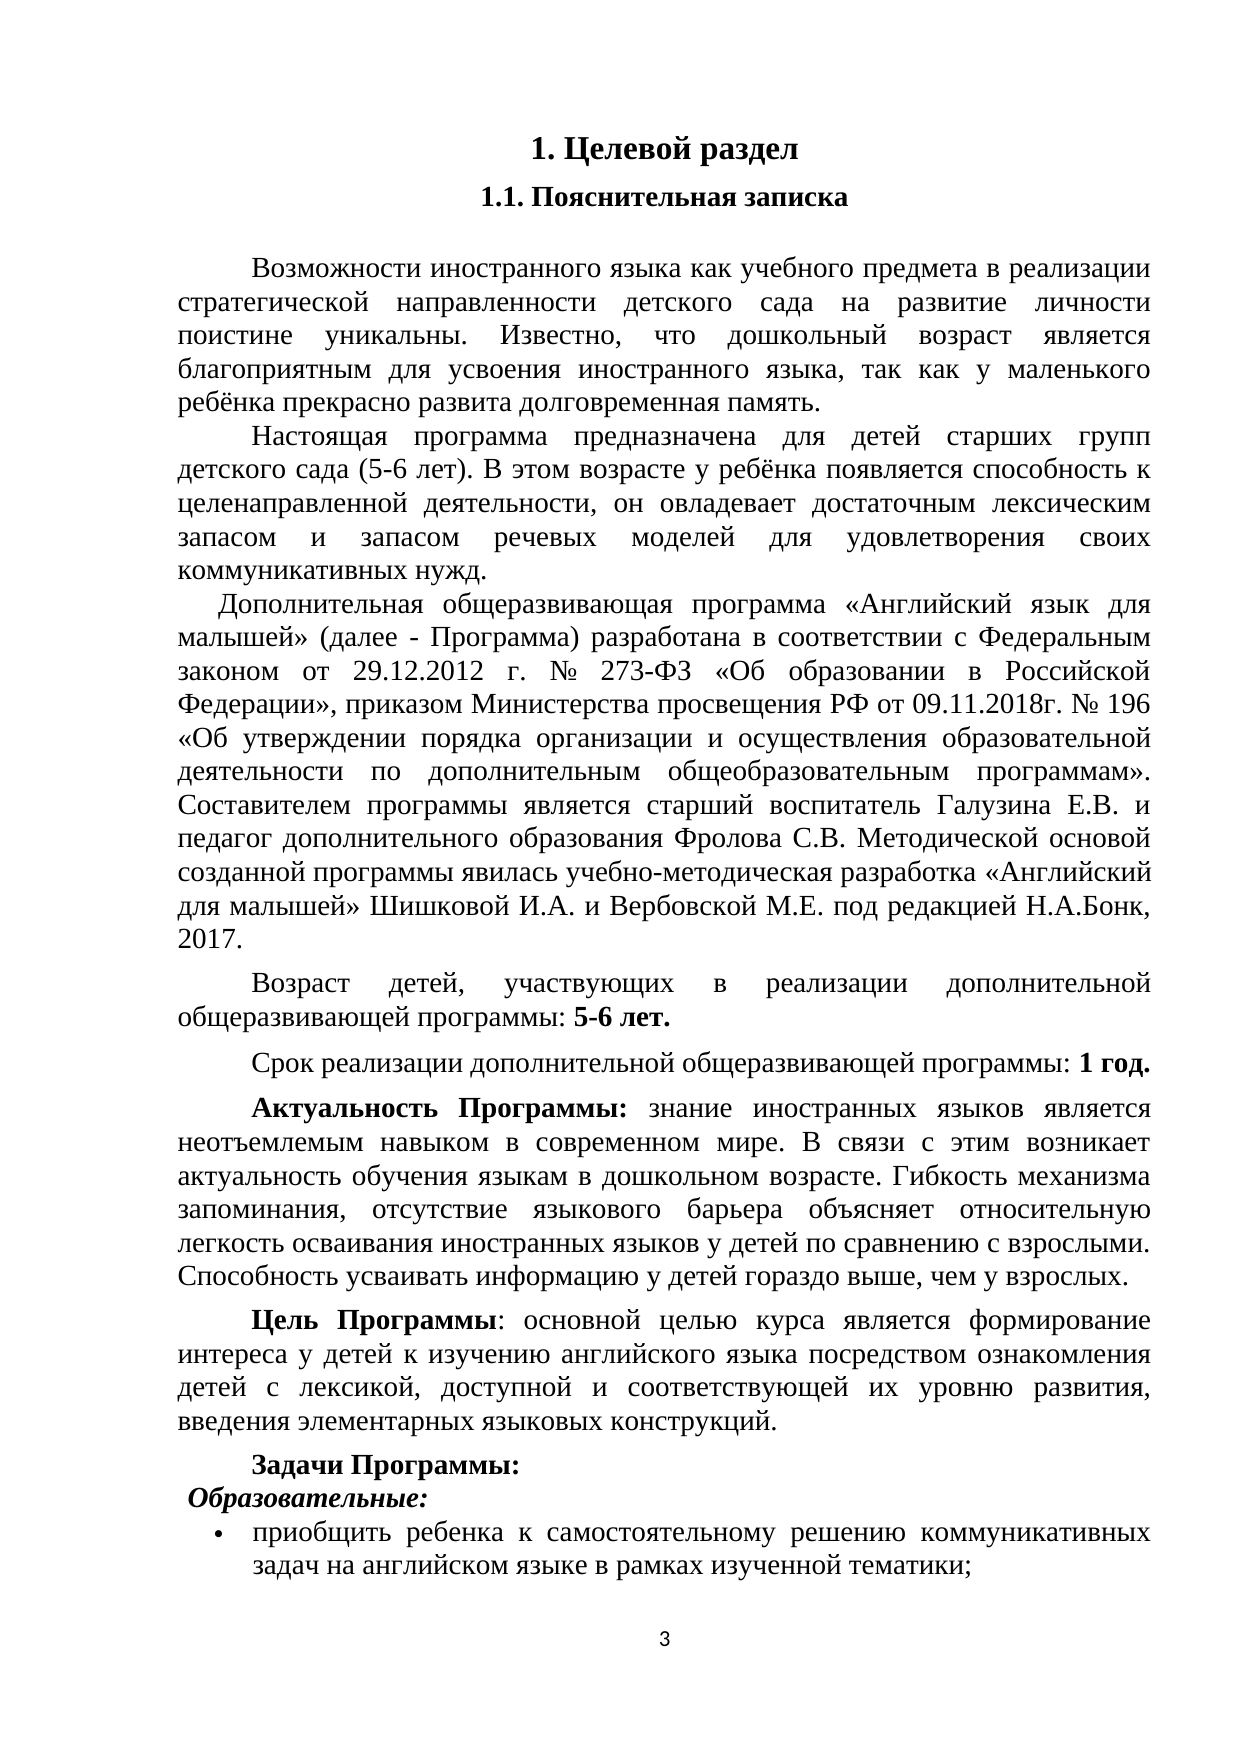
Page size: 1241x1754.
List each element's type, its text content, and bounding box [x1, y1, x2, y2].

text Возраст детей, участвующих в реализации дополнительной общеразвивающей программы: 5-6 лет. [177, 965, 1152, 1032]
list приобщить ребенка к самостоятельному решению коммуникативных задач на английском языке в рамках изученной тематики; [215, 1514, 1152, 1581]
text 1. Целевой раздел [177, 128, 1152, 167]
text Срок реализации дополнительной общеразвивающей программы: 1 год. [177, 1045, 1152, 1078]
text Возможности иностранного языка как учебного предмета в реализации стратегической направленности детского сада на развитие личности поистине уникальны. Известно, что дошкольный возраст является благоприятным для усвоения иностранного языка, так как у маленького ребёнка прекрасно развита долговременная память. [177, 250, 1152, 418]
text Дополнительная общеразвивающая программа «Английский язык для малышей» (далее - Программа) разработана в соответствии с Федеральным законом от 29.12.2012 г. № 273-ФЗ «Об образовании в Российской Федерации», приказом Министерства просвещения РФ от 09.11.2018г. № 196 «Об утверждении порядка организации и осуществления образовательной деятельности по дополнительным общеобразовательным программам». Составителем программы является старший воспитатель Галузина Е.В. и педагог дополнительного образования Фролова С.В. Методической основой созданной программы явилась учебно-методическая разработка «Английский для малышей» Шишковой И.А. и Вербовской М.Е. под редакцией Н.А.Бонк, 2017. [177, 586, 1152, 955]
text Настоящая программа предназначена для детей старших групп детского сада (5-6 лет). В этом возрасте у ребёнка появляется способность к целенаправленной деятельности, он овладевает достаточным лексическим запасом и запасом речевых моделей для удовлетворения своих коммуникативных нужд. [177, 418, 1152, 586]
text Цель Программы: основной целью курса является формирование интереса у детей к изучению английского языка посредством ознакомления детей с лексикой, доступной и соответствующей их уровню развития, введения элементарных языковых конструкций. [177, 1302, 1152, 1436]
text Задачи Программы: [177, 1447, 1152, 1480]
text Образовательные: [177, 1480, 1152, 1514]
text Актуальность Программы: знание иностранных языков является неотъемлемым навыком в современном мире. В связи с этим возникает актуальность обучения языкам в дошкольном возрасте. Гибкость механизма запоминания, отсутствие языкового барьера объясняет относительную легкость осваивания иностранных языков у детей по сравнению с взрослыми. Способность усваивать информацию у детей гораздо выше, чем у взрослых. [177, 1091, 1152, 1292]
text 1.1. Пояснительная записка [177, 179, 1152, 213]
